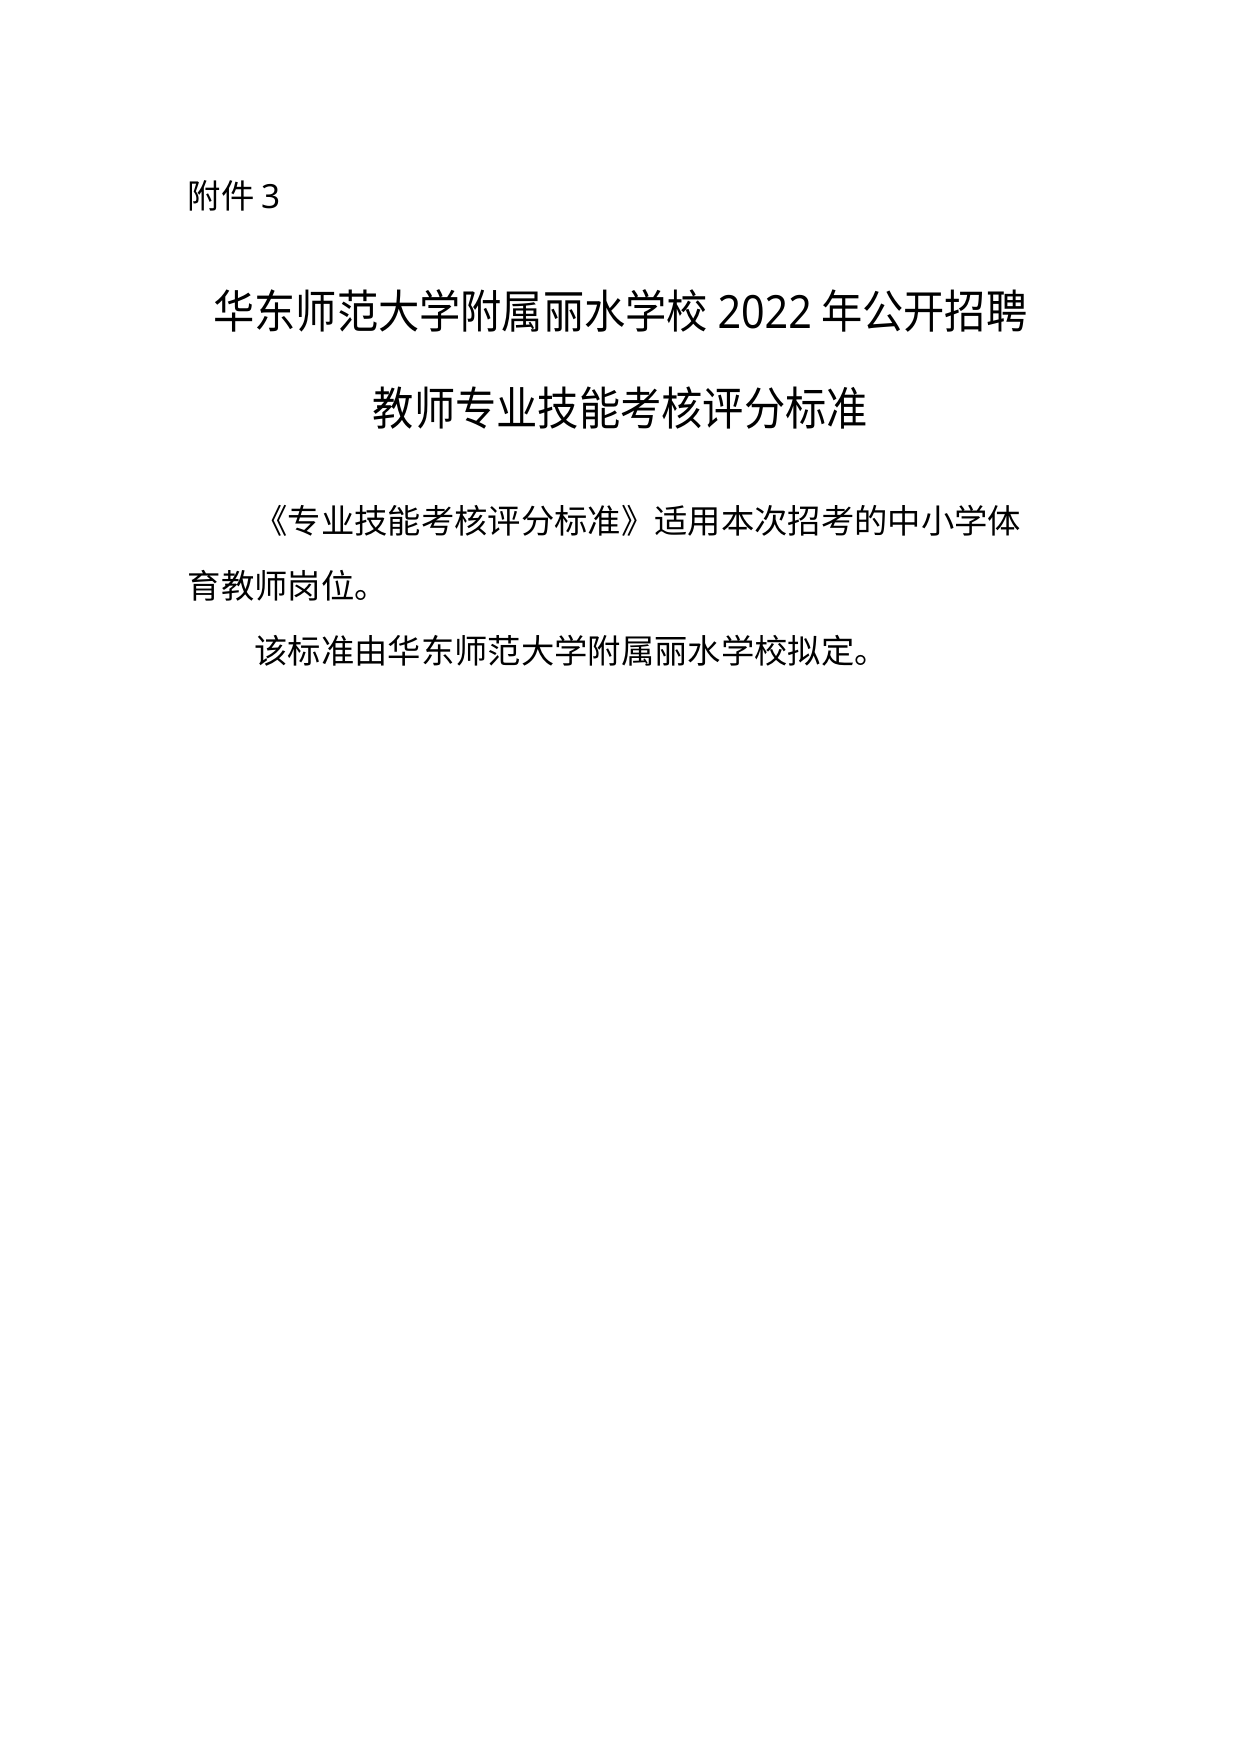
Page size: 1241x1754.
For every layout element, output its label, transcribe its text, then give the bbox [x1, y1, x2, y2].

text 教师专业技能考核评分标准 [187, 357, 1053, 454]
text 附件3 [187, 162, 1053, 227]
text 《专业技能考核评分标准》适用本次招考的中小学体育教师岗位。 [187, 487, 1053, 617]
text 该标准由华东师范大学附属丽水学校拟定。 [187, 617, 1053, 682]
text 华东师范大学附属丽水学校2022年公开招聘 [187, 259, 1053, 357]
